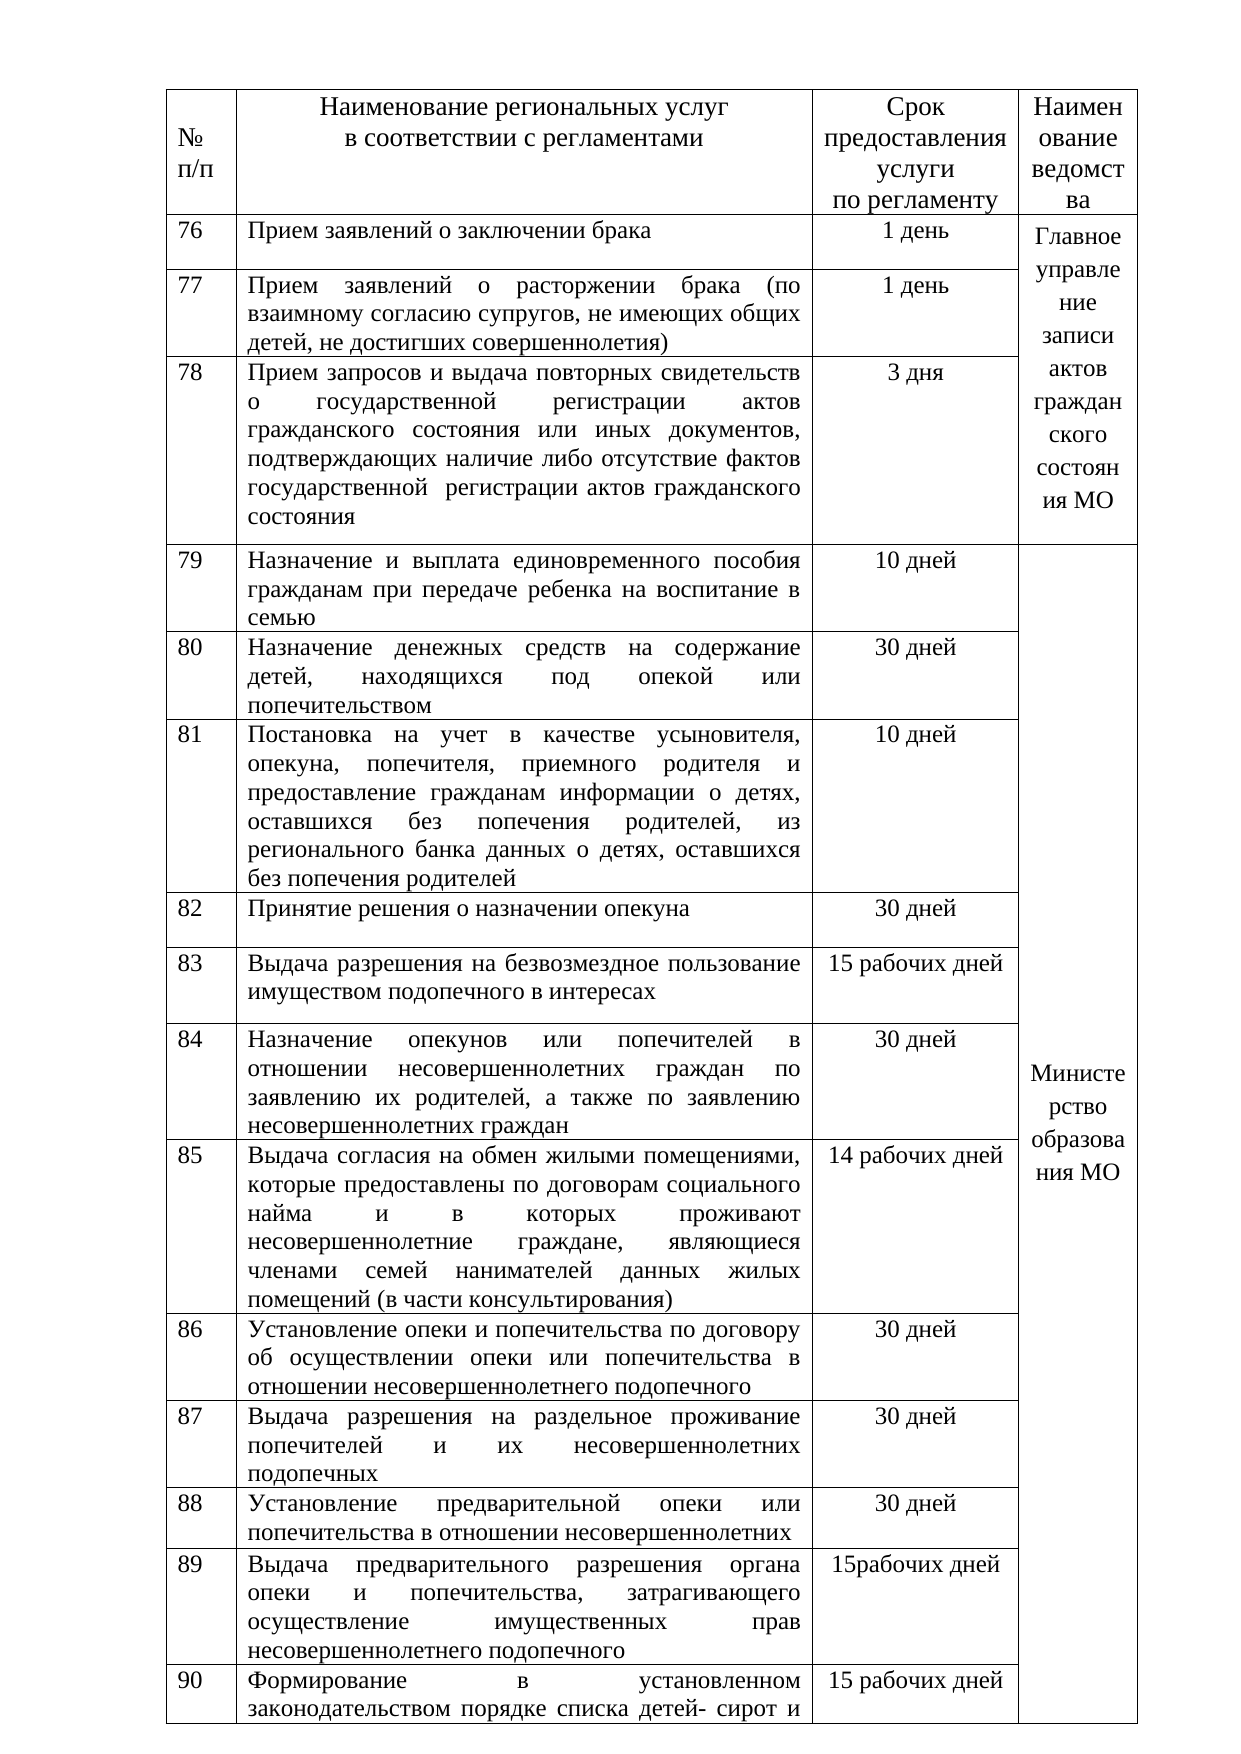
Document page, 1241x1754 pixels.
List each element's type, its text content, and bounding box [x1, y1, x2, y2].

table_cell Назначение денежных средств на содержание детей, находящихся под опекой или попечительством [237, 632, 812, 718]
table_header Срок предоставления услуги по регламенту [813, 90, 1018, 214]
table_cell Главное управление записи актов гражданского состояния МО [1019, 215, 1137, 544]
table_cell 30 дней [813, 1314, 1018, 1400]
table_cell Выдача разрешения на безвозмездное пользование имуществом подопечного в интересах [237, 948, 812, 1023]
table_cell Министерство образования МО [1019, 545, 1137, 1723]
table_cell Установление предварительной опеки или попечительства в отношении несовершеннолетних [237, 1488, 812, 1548]
table_cell 80 [167, 632, 236, 718]
table_cell 30 дней [813, 632, 1018, 718]
table_cell 81 [167, 720, 236, 892]
table_cell 85 [167, 1140, 236, 1313]
table_cell 30 дней [813, 1024, 1018, 1139]
table_cell Выдача предварительного разрешения органа опеки и попечительства, затрагивающего осуществление имущественных прав несовершеннолетнего подопечного [237, 1549, 812, 1664]
table_cell 86 [167, 1314, 236, 1400]
table_cell Назначение опекунов или попечителей в отношении несовершеннолетних граждан по заявлению их родителей, а также по заявлению несовершеннолетних граждан [237, 1024, 812, 1139]
table_cell 10 дней [813, 720, 1018, 892]
table_cell 77 [167, 270, 236, 356]
table_cell 79 [167, 545, 236, 631]
table_cell Прием запросов и выдача повторных свидетельств о государственной регистрации актов гражданского состояния или иных документов, подтверждающих наличие либо отсутствие фактов государственной регистрации актов гражданского состояния [237, 357, 812, 544]
table_cell 76 [167, 215, 236, 269]
table_cell 14 рабочих дней [813, 1140, 1018, 1313]
table_cell Установление опеки и попечительства по договору об осуществлении опеки или попечительства в отношении несовершеннолетнего подопечного [237, 1314, 812, 1400]
table_cell 30 дней [813, 893, 1018, 947]
table_cell Прием заявлений о заключении брака [237, 215, 812, 269]
table_cell Назначение и выплата единовременного пособия гражданам при передаче ребенка на воспитание в семью [237, 545, 812, 631]
table_cell Выдача согласия на обмен жилыми помещениями, которые предоставлены по договорам социального найма и в которых проживают несовершеннолетние граждане, являющиеся членами семей нанимателей данных жилых помещений (в части консультирования) [237, 1140, 812, 1313]
table_cell 3 дня [813, 357, 1018, 544]
table_cell 15 рабочих дней [813, 948, 1018, 1023]
table_cell 89 [167, 1549, 236, 1664]
table_header № п/п [167, 90, 236, 214]
table_cell 90 [167, 1665, 236, 1723]
table_cell 1 день [813, 270, 1018, 356]
table_header Наименование региональных услуг в соответствии с регламентами [237, 90, 812, 214]
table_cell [237, 1665, 812, 1723]
table_cell 30 дней [813, 1488, 1018, 1548]
table_cell Прием заявлений о расторжении брака (по взаимному согласию супругов, не имеющих общих детей, не достигших совершеннолетия) [237, 270, 812, 356]
table_cell 30 дней [813, 1401, 1018, 1487]
table_cell 88 [167, 1488, 236, 1548]
table_cell 15рабочих дней [813, 1549, 1018, 1664]
table_cell 83 [167, 948, 236, 1023]
table_header Наименование ведомства [1019, 90, 1137, 214]
table_cell Постановка на учет в качестве усыновителя, опекуна, попечителя, приемного родителя и предоставление гражданам информации о детях, оставшихся без попечения родителей, из регионального банка данных о детях, оставшихся без попечения родителей [237, 720, 812, 892]
table_cell 10 дней [813, 545, 1018, 631]
table_cell 1 день [813, 215, 1018, 269]
table_cell Выдача разрешения на раздельное проживание попечителей и их несовершеннолетних подопечных [237, 1401, 812, 1487]
table_cell 78 [167, 357, 236, 544]
table_cell 87 [167, 1401, 236, 1487]
table_cell Принятие решения о назначении опекуна [237, 893, 812, 947]
table_cell 15 рабочих дней [813, 1665, 1018, 1723]
table_cell 82 [167, 893, 236, 947]
table_cell 84 [167, 1024, 236, 1139]
